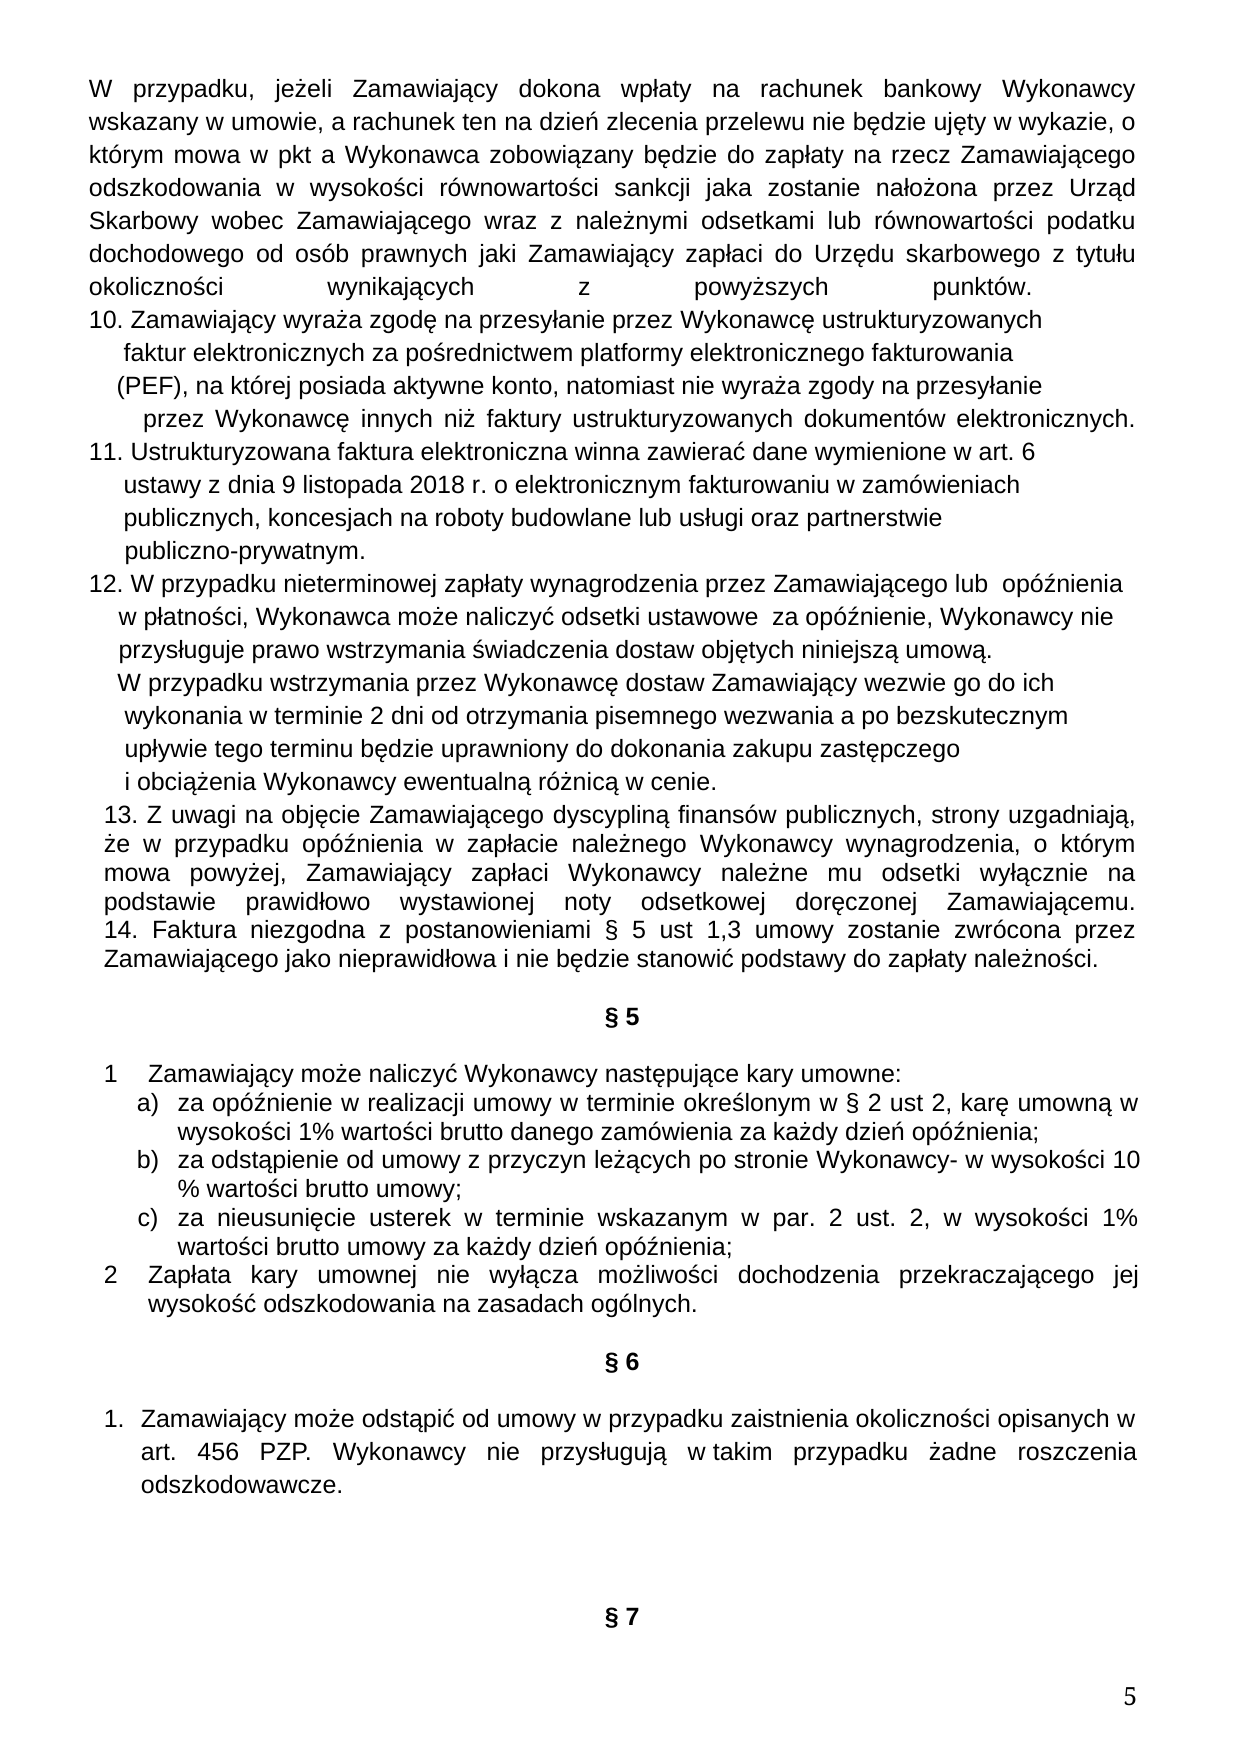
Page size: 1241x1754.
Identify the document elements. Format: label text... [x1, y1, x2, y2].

list publiczno-prywatnym. [103, 536, 1137, 565]
list za odstąpienie od umowy z przyczyn leżących po stronie Wykonawcy- w wysokości 10 % wartości brutto umowy; [148, 1145, 1140, 1203]
list faktur elektronicznych za pośrednictwem platformy elektronicznego fakturowania [89, 338, 1137, 367]
list W przypadku wstrzymania przez Wykonawcę dostaw Zamawiający wezwie go do ich [103, 668, 1137, 697]
list Zamawiający może odstąpić od umowy w przypadku zaistnienia okoliczności opisanych w art. 456 PZP. Wykonawcy nie przysługują w takim przypadku żadne roszczenia odszkodowawcze. [103, 1404, 1137, 1499]
list 12. W przypadku nieterminowej zapłaty wynagrodzenia przez Zamawiającego lub opóźnienia w płatności, Wykonawca może naliczyć odsetki ustawowe za opóźnienie, Wykonawcy nie przysługuje prawo wstrzymania świadczenia dostaw objętych niniejszą umową. [89, 569, 1137, 664]
list za nieusunięcie usterek w terminie wskazanym w par. 2 ust. 2, w wysokości 1% wartości brutto umowy za każdy dzień opóźnienia; [148, 1203, 1140, 1260]
list (PEF), na której posiada aktywne konto, natomiast nie wyraża zgody na przesyłanie [89, 371, 1137, 400]
text § 7 [103, 1602, 1140, 1631]
list i obciążenia Wykonawcy ewentualną różnicą w cenie. [103, 767, 1137, 796]
text § 6 [103, 1347, 1140, 1375]
list W przypadku, jeżeli Zamawiający dokona wpłaty na rachunek bankowy Wykonawcy wskazany w umowie, a rachunek ten na dzień zlecenia przelewu nie będzie ujęty w wykazie, o którym mowa w pkt a Wykonawca zobowiązany będzie do zapłaty na rzecz Zamawiającego odszkodowania w wysokości równowartości sankcji jaka zostanie nałożona przez Urząd Skarbowy wobec Zamawiającego wraz z należnymi odsetkami lub równowartości podatku dochodowego od osób prawnych jaki Zamawiający zapłaci do Urzędu skarbowego z tytułu okoliczności wynikających z powyższych punktów. 10. Zamawiający wyraża zgodę na przesyłanie przez Wykonawcę ustrukturyzowanych [89, 74, 1137, 334]
list Zamawiający może naliczyć Wykonawcy następujące kary umowne: [103, 1059, 1140, 1088]
list ustawy z dnia 9 listopada 2018 r. o elektronicznym fakturowaniu w zamówieniach [89, 470, 1137, 499]
text 13. Z uwagi na objęcie Zamawiającego dyscypliną finansów publicznych, strony uzgadniają, że w przypadku opóźnienia w zapłacie należnego Wykonawcy wynagrodzenia, o którym mowa powyżej, Zamawiający zapłaci Wykonawcy należne mu odsetki wyłącznie na podstawie prawidłowo wystawionej noty odsetkowej doręczonej Zamawiającemu. 14. Faktura niezgodna z postanowieniami § 5 ust 1,3 umowy zostanie zwrócona przez Zamawiającego jako nieprawidłowa i nie będzie stanowić podstawy do zapłaty należności. [103, 800, 1137, 973]
list przez Wykonawcę innych niż faktury ustrukturyzowanych dokumentów elektronicznych. 11. Ustrukturyzowana faktura elektroniczna winna zawierać dane wymienione w art. 6 [89, 404, 1137, 466]
text § 5 [103, 1002, 1140, 1030]
list za opóźnienie w realizacji umowy w terminie określonym w § 2 ust 2, karę umowną w wysokości 1% wartości brutto danego zamówienia za każdy dzień opóźnienia; [148, 1088, 1140, 1145]
list upływie tego terminu będzie uprawniony do dokonania zakupu zastępczego [103, 734, 1137, 763]
list wykonania w terminie 2 dni od otrzymania pisemnego wezwania a po bezskutecznym [103, 701, 1137, 730]
list publicznych, koncesjach na roboty budowlane lub usługi oraz partnerstwie [89, 503, 1137, 532]
list Zapłata kary umownej nie wyłącza możliwości dochodzenia przekraczającego jej wysokość odszkodowania na zasadach ogólnych. [103, 1260, 1140, 1318]
